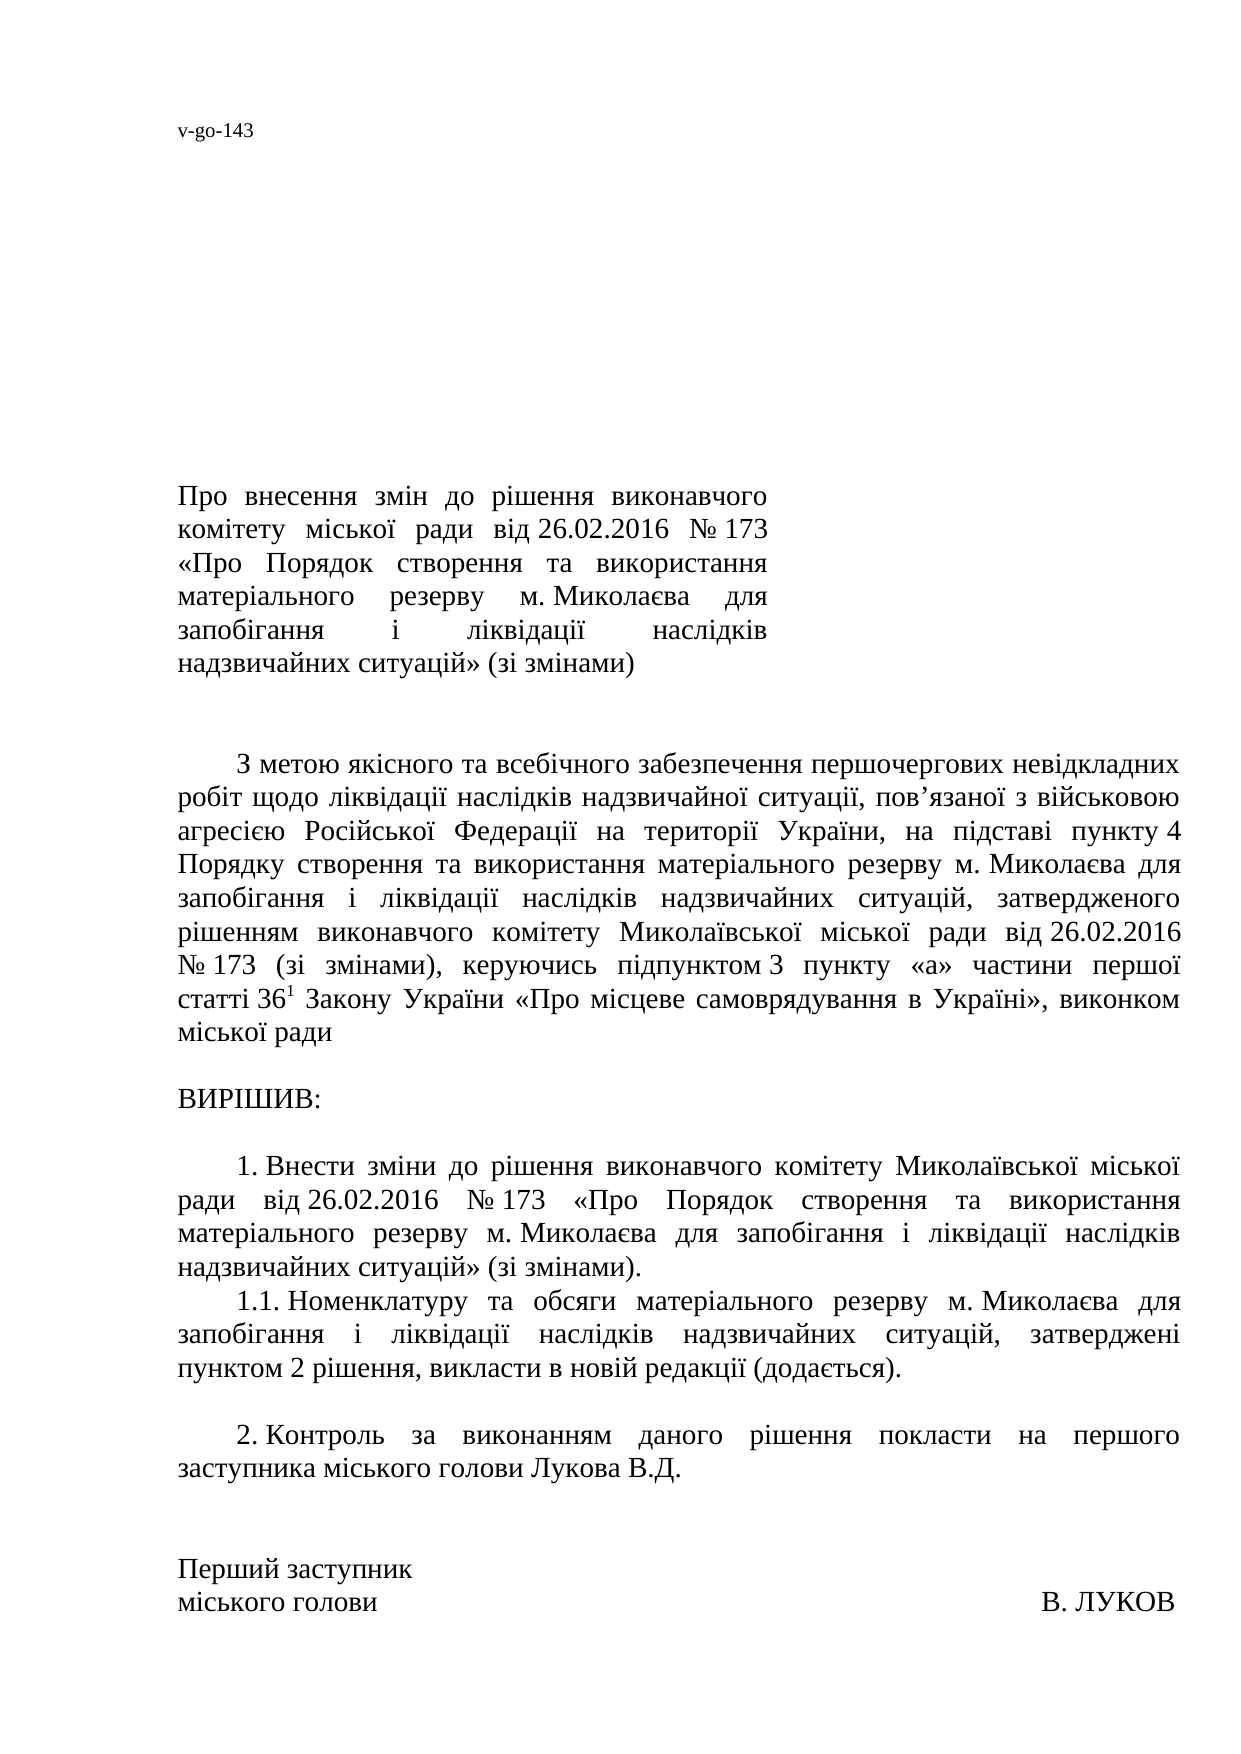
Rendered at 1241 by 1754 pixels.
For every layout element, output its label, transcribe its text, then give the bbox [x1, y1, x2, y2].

text 1.1. Номенклатуру та обсяги матеріального резерву м. Миколаєва для запобігання і ліквідації наслідків надзвичайних ситуацій, затверджені пунктом 2 рішення, викласти в новій редакції (додається). [177, 1283, 1181, 1383]
text v-go-143 [177, 118, 1181, 142]
text 1. Внести зміни до рішення виконавчого комітету Миколаївської міської ради від 26.02.2016 № 173 «Про Порядок створення та використання матеріального резерву м. Миколаєва для запобігання і ліквідації наслідків надзвичайних ситуацій» (зі змінами). [177, 1148, 1181, 1283]
text ВИРІШИВ: [177, 1081, 1181, 1115]
text міського голови В. ЛУКОВ [177, 1584, 1181, 1618]
text З метою якісного та всебічного забезпечення першочергових невідкладних робіт щодо ліквідації наслідків надзвичайної ситуації, пов’язаної з військовою агресією Російської Федерації на території України, на підставі пункту 4 Порядку створення та використання матеріального резерву м. Миколаєва для запобігання і ліквідації наслідків надзвичайних ситуацій, затвердженого рішенням виконавчого комітету Миколаївської міської ради від 26.02.2016 № 173 (зі змінами), керуючись підпунктом 3 пункту «а» частини першої статті 361 Закону України «Про місцеве самоврядування в Україні», виконком міської ради [177, 746, 1181, 1048]
text Про внесення змін до рішення виконавчого комітету міської ради від 26.02.2016 № 173 «Про Порядок створення та використання матеріального резерву м. Миколаєва для запобігання і ліквідації наслідків надзвичайних ситуацій» (зі змінами) [177, 478, 768, 679]
text 2. Контроль за виконанням даного рішення покласти на першого заступника міського голови Лукова В.Д. [177, 1417, 1181, 1484]
text Перший заступник [177, 1551, 1181, 1584]
